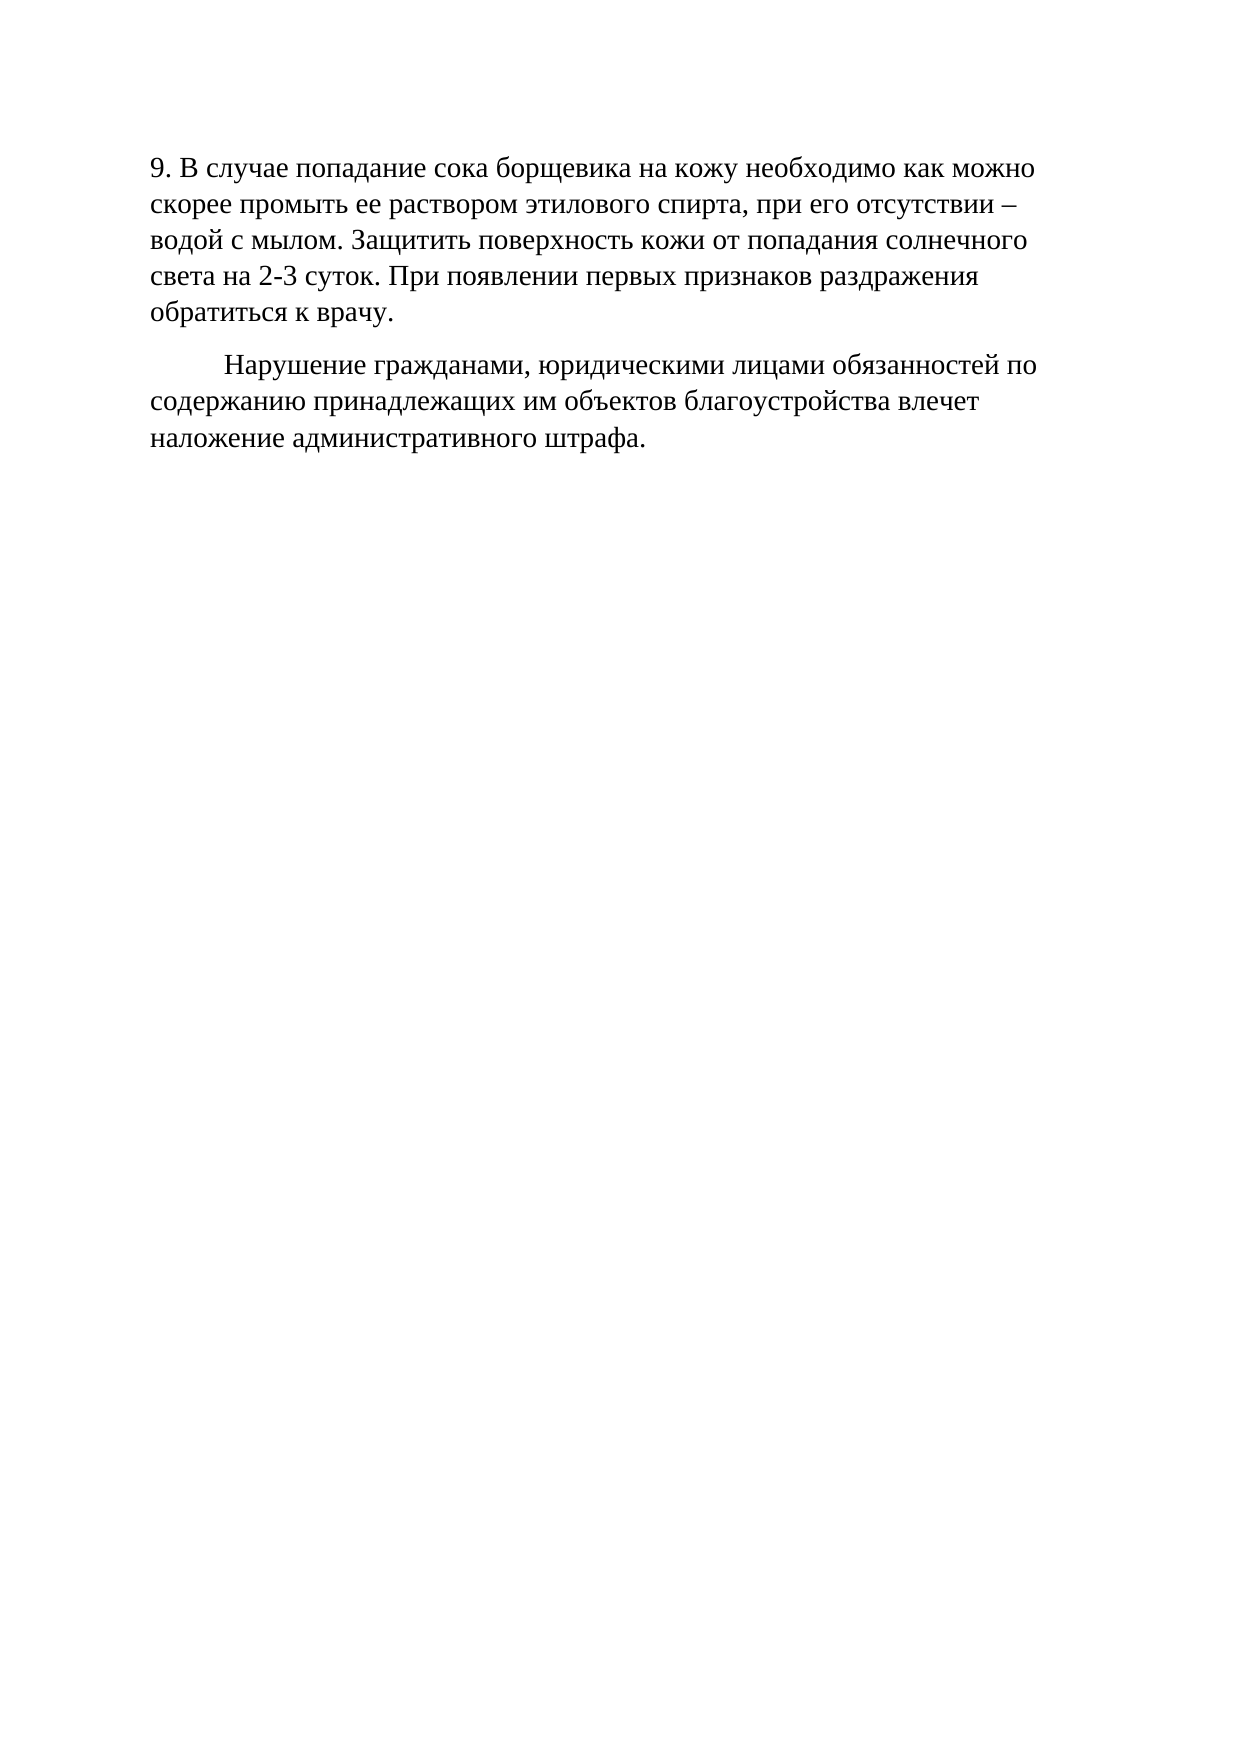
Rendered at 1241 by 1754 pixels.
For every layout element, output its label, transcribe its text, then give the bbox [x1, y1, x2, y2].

text Нарушение гражданами, юридическими лицами обязанностей по содержанию принадлежащих им объектов благоустройства влечет наложение административного штрафа. [150, 347, 1053, 453]
text 9. В случае попадание сока борщевика на кожу необходимо как можно скорее промыть ее раствором этилового спирта, при его отсутствии – водой с мылом. Защитить поверхность кожи от попадания солнечного света на 2-3 суток. При появлении первых признаков раздражения обратиться к врачу. [150, 150, 1053, 328]
